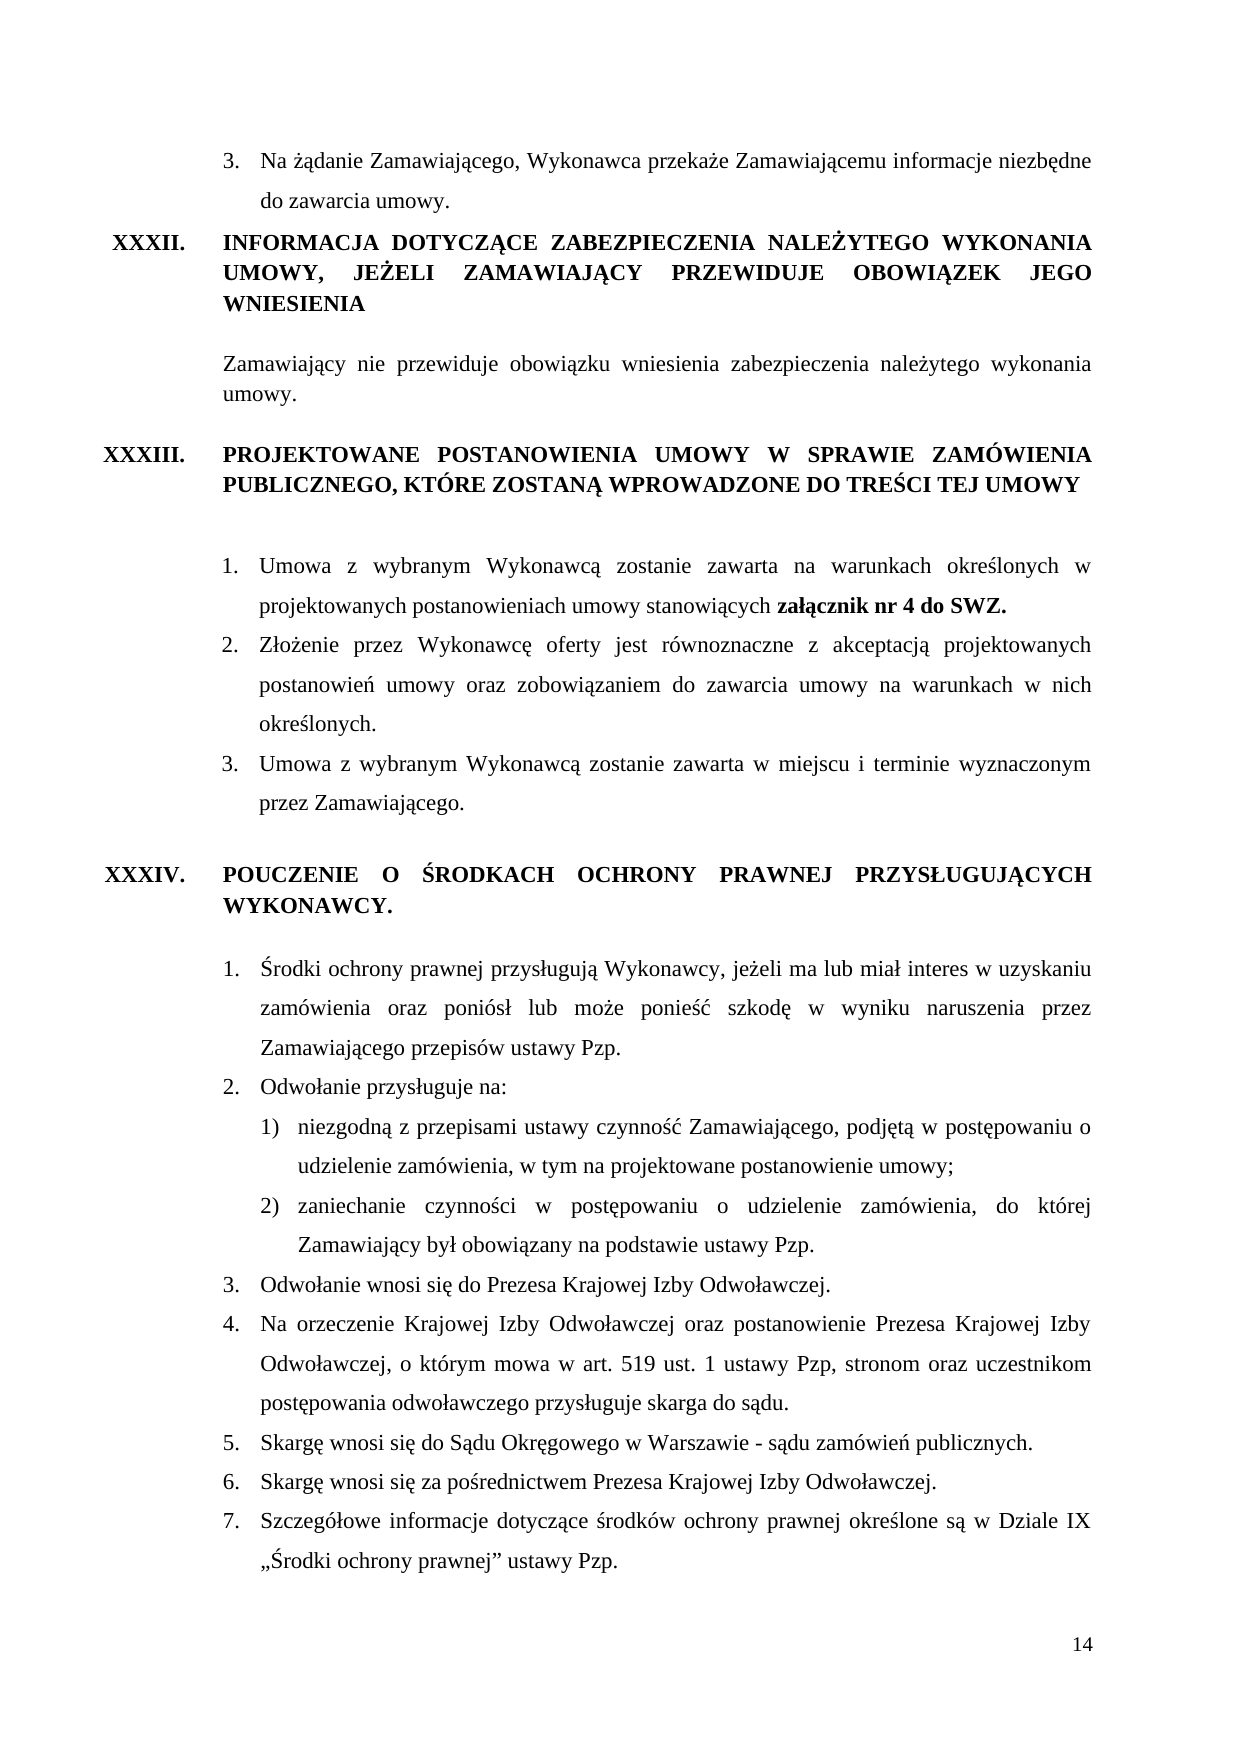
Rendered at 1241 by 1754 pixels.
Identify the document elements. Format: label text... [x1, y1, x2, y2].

list Odwołanie wnosi się do Prezesa Krajowej Izby Odwoławczej. [223, 1271, 1093, 1297]
list zaniechanie czynności w postępowaniu o udzielenie zamówienia, do której Zamawiający był obowiązany na podstawie ustawy Pzp. [260, 1192, 1093, 1257]
list Na żądanie Zamawiającego, Wykonawca przekaże Zamawiającemu informacje niezbędne do zawarcia umowy. [223, 148, 1093, 213]
list Umowa z wybranym Wykonawcą zostanie zawarta w miejscu i terminie wyznaczonym przez Zamawiającego. [221, 749, 1093, 815]
list INFORMACJA DOTYCZĄCE ZABEZPIECZENIA NALEŻYTEGO WYKONANIA UMOWY, JEŻELI ZAMAWIAJĄCY PRZEWIDUJE OBOWIĄZEK JEGO WNIESIENIA [185, 229, 1093, 316]
list Odwołanie przysługuje na: [223, 1073, 1093, 1099]
list POUCZENIE O ŚRODKACH OCHRONY PRAWNEJ PRZYSŁUGUJĄCYCH WYKONAWCY. [185, 861, 1093, 918]
list niezgodną z przepisami ustawy czynność Zamawiającego, podjętą w postępowaniu o udzielenie zamówienia, w tym na projektowane postanowienie umowy; [260, 1113, 1093, 1178]
list Środki ochrony prawnej przysługują Wykonawcy, jeżeli ma lub miał interes w uzyskaniu zamówienia oraz poniósł lub może ponieść szkodę w wyniku naruszenia przez Zamawiającego przepisów ustawy Pzp. [223, 955, 1093, 1060]
list Złożenie przez Wykonawcę oferty jest równoznaczne z akceptacją projektowanych postanowień umowy oraz zobowiązaniem do zawarcia umowy na warunkach w nich określonych. [221, 631, 1093, 736]
list Zamawiający nie przewiduje obowiązku wniesienia zabezpieczenia należytego wykonania umowy. [223, 350, 1093, 407]
list Na orzeczenie Krajowej Izby Odwoławczej oraz postanowienie Prezesa Krajowej Izby Odwoławczej, o którym mowa w art. 519 ust. 1 ustawy Pzp, stronom oraz uczestnikom postępowania odwoławczego przysługuje skarga do sądu. [223, 1310, 1093, 1415]
list Skargę wnosi się do Sądu Okręgowego w Warszawie - sądu zamówień publicznych. [223, 1428, 1093, 1455]
list Szczegółowe informacje dotyczące środków ochrony prawnej określone są w Dziale IX „Środki ochrony prawnej” ustawy Pzp. [223, 1507, 1093, 1573]
list Skargę wnosi się za pośrednictwem Prezesa Krajowej Izby Odwoławczej. [223, 1468, 1093, 1494]
list Umowa z wybranym Wykonawcą zostanie zawarta na warunkach określonych w projektowanych postanowieniach umowy stanowiących załącznik nr 4 do SWZ. [221, 552, 1093, 618]
list PROJEKTOWANE POSTANOWIENIA UMOWY W SPRAWIE ZAMÓWIENIA PUBLICZNEGO, KTÓRE ZOSTANĄ WPROWADZONE DO TREŚCI TEJ UMOWY [185, 441, 1093, 497]
